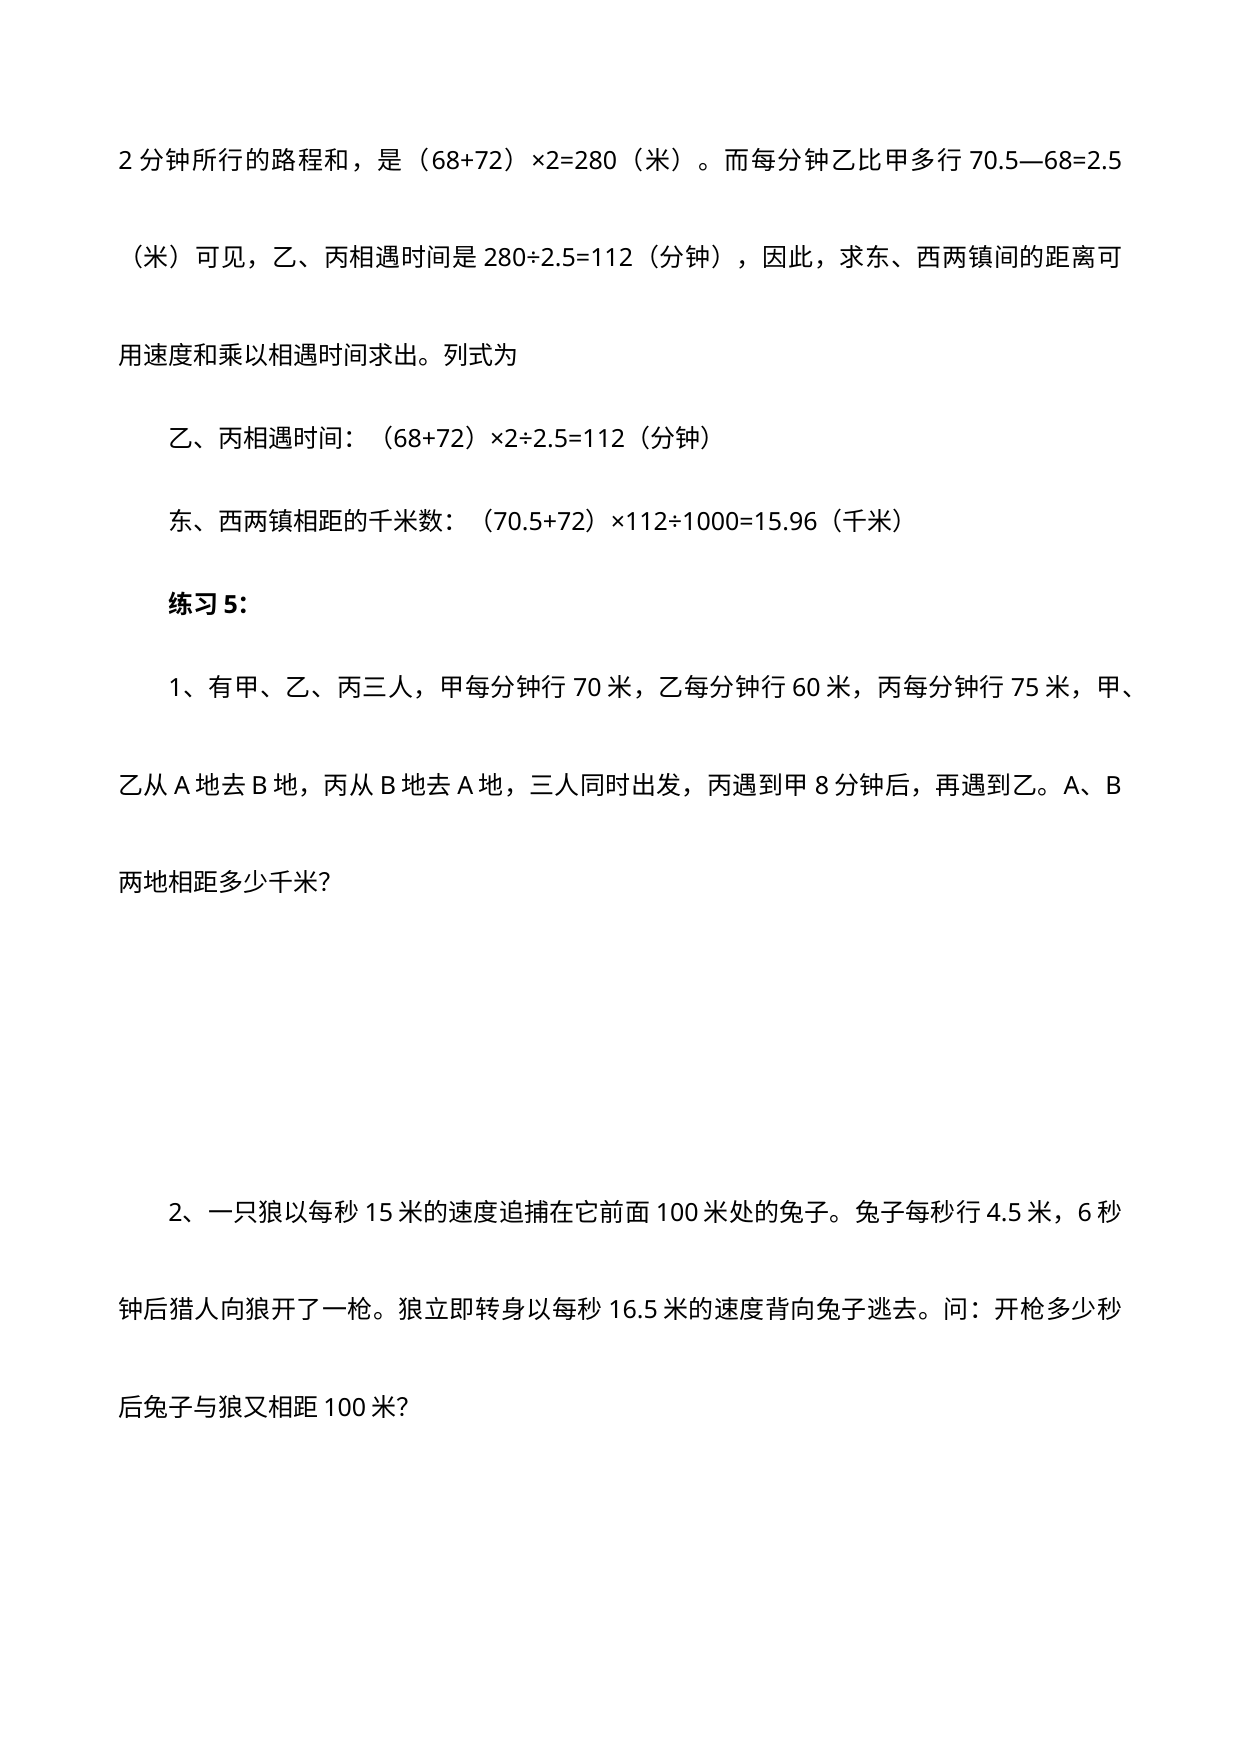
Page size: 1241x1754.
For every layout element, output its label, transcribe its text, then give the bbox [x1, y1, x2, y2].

text 练习5： [118, 570, 1122, 635]
text 1、有甲、乙、丙三人，甲每分钟行70米，乙每分钟行60米，丙每分钟行75米，甲、乙从A地去B地，丙从B地去A地，三人同时出发，丙遇到甲8分钟后，再遇到乙。A、B两地相距多少千米？ [118, 653, 1122, 913]
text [118, 126, 1122, 386]
text 东、西两镇相距的千米数：（70.5+72）×112÷1000=15.96（千米） [118, 487, 1122, 552]
text 乙、丙相遇时间：（68+72）×2÷2.5=112（分钟） [118, 404, 1122, 469]
text 2、一只狼以每秒15米的速度追捕在它前面100米处的兔子。兔子每秒行4.5米，6秒钟后猎人向狼开了一枪。狼立即转身以每秒16.5米的速度背向兔子逃去。问：开枪多少秒后兔子与狼又相距100米？ [118, 1178, 1122, 1438]
